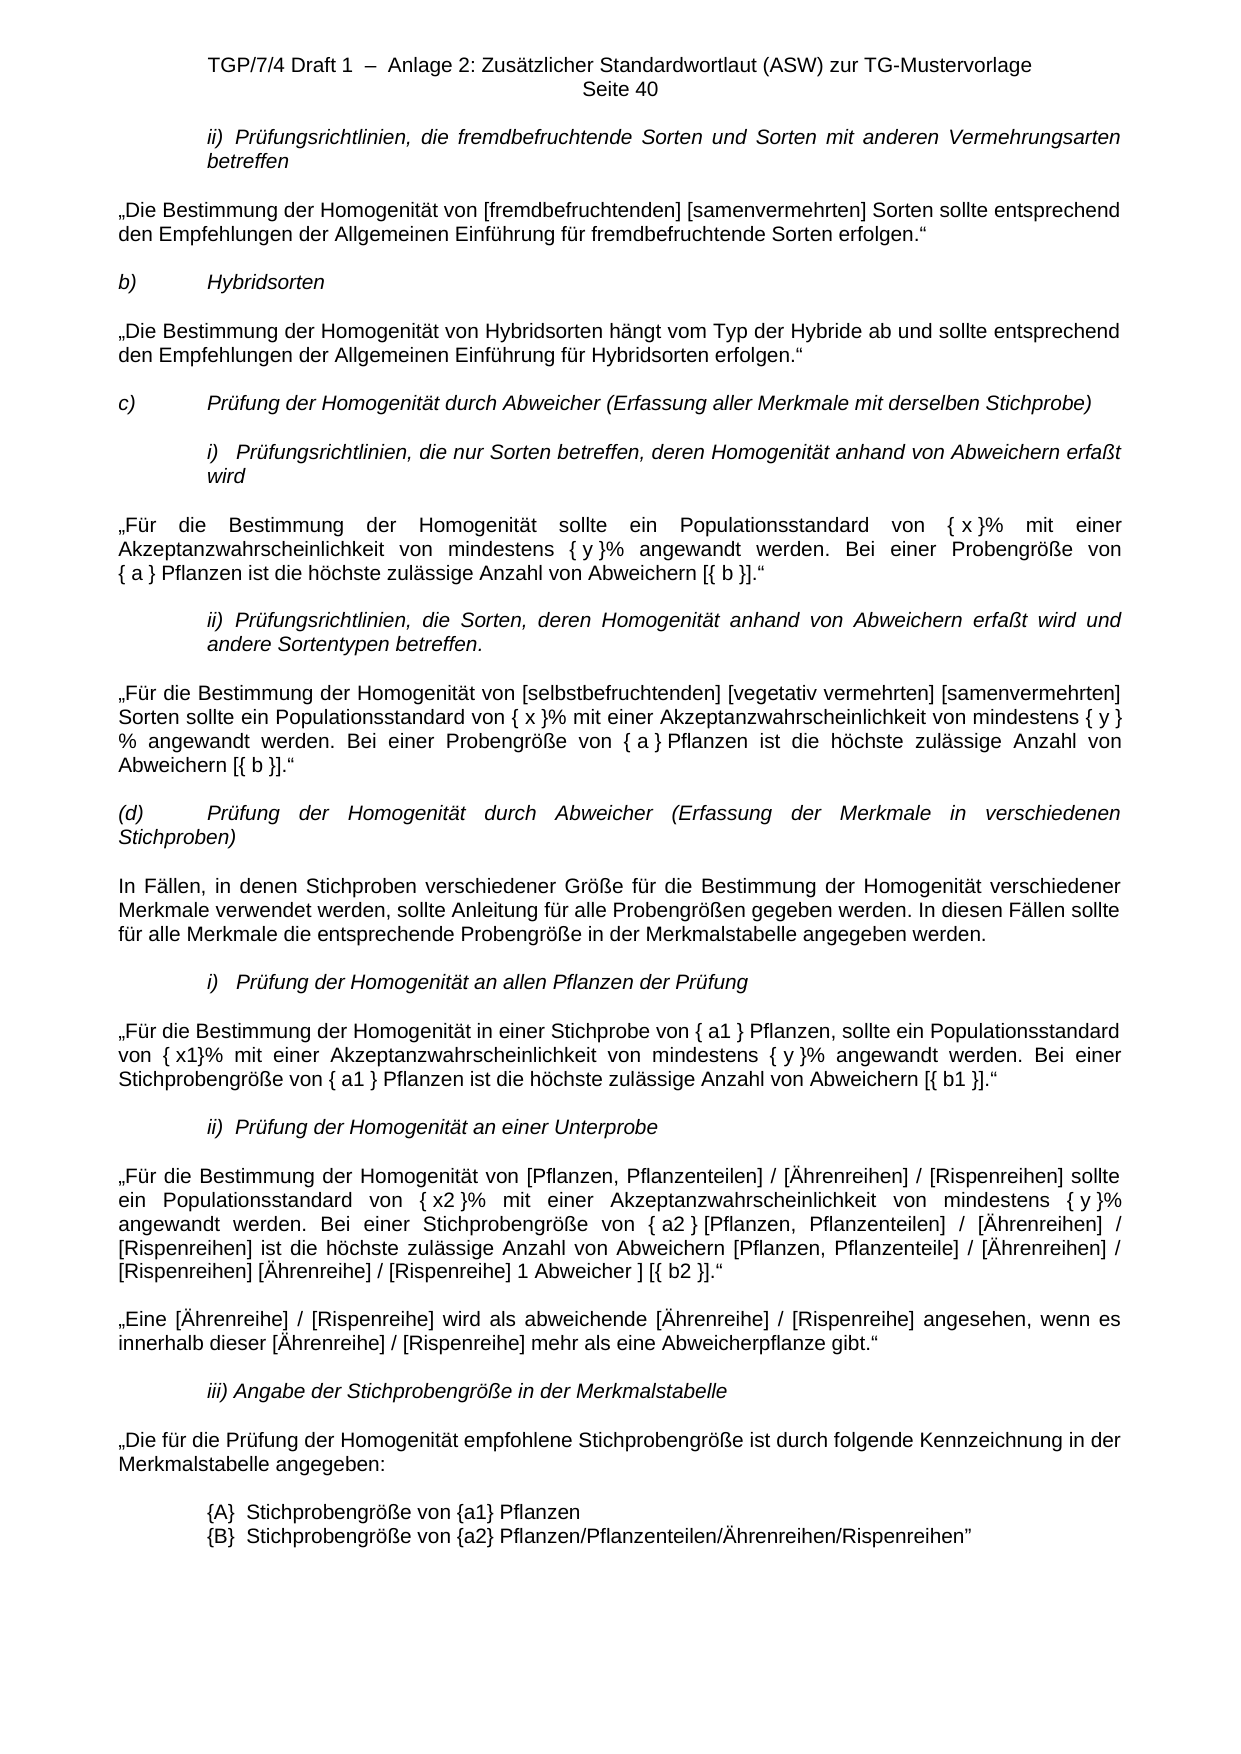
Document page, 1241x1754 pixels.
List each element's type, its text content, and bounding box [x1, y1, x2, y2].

text „Für die Bestimmung der Homogenität in einer Stichprobe von { a1 } Pflanzen, sollte ein Populationsstandard von { x1}% mit einer Akzeptanzwahrscheinlichkeit von mindestens { y }% angewandt werden. Bei einer Stichprobengröße von { a1 } Pflanzen ist die höchste zulässige Anzahl von Abweichern [{ b1 }].“ [118, 1019, 1122, 1091]
subtitle ii) Prüfungsrichtlinien, die fremdbefruchtende Sorten und Sorten mit anderen Vermehrungsarten betreffen [118, 125, 1122, 173]
text In Fällen, in denen Stichproben verschiedener Größe für die Bestimmung der Homogenität verschiedener Merkmale verwendet werden, sollte Anleitung für alle Probengrößen gegeben werden. In diesen Fällen sollte für alle Merkmale die entsprechende Probengröße in der Merkmalstabelle angegeben werden. [118, 874, 1122, 946]
text „Die Bestimmung der Homogenität von [fremdbefruchtenden] [samenvermehrten] Sorten sollte entsprechend den Empfehlungen der Allgemeinen Einführung für fremdbefruchtende Sorten erfolgen.“ [118, 198, 1122, 246]
subtitle c) Prüfung der Homogenität durch Abweicher (Erfassung aller Merkmale mit derselben Stichprobe) [118, 391, 1122, 414]
text „Die Bestimmung der Homogenität von Hybridsorten hängt vom Typ der Hybride ab und sollte entsprechend den Empfehlungen der Allgemeinen Einführung für Hybridsorten erfolgen.“ [118, 319, 1122, 367]
text {A} Stichprobengröße von {a1} Pflanzen [207, 1500, 1122, 1524]
subtitle i) Prüfung der Homogenität an allen Pflanzen der Prüfung [118, 970, 1122, 994]
text „Für die Bestimmung der Homogenität sollte ein Populationsstandard von { x }% mit einer Akzeptanzwahrscheinlichkeit von mindestens { y }% angewandt werden. Bei einer Probengröße von { a } Pflanzen ist die höchste zulässige Anzahl von Abweichern [{ b }].“ [118, 512, 1122, 584]
subtitle b) Hybridsorten [118, 270, 1122, 294]
text „Für die Bestimmung der Homogenität von [selbstbefruchtenden] [vegetativ vermehrten] [samenvermehrten] Sorten sollte ein Populationsstandard von { x }% mit einer Akzeptanzwahrscheinlichkeit von mindestens { y }% angewandt werden. Bei einer Probengröße von { a } Pflanzen ist die höchste zulässige Anzahl von Abweichern [{ b }].“ [118, 681, 1122, 777]
subtitle iii) Angabe der Stichprobengröße in der Merkmalstabelle [118, 1379, 1122, 1403]
text „Die für die Prüfung der Homogenität empfohlene Stichprobengröße ist durch folgende Kennzeichnung in der Merkmalstabelle angegeben: [118, 1428, 1122, 1476]
text „Für die Bestimmung der Homogenität von [Pflanzen, Pflanzenteilen] / [Ährenreihen] / [Rispenreihen] sollte ein Populationsstandard von { x2 }% mit einer Akzeptanzwahrscheinlichkeit von mindestens { y }% angewandt werden. Bei einer Stichprobengröße von { a2 } [Pflanzen, Pflanzenteilen] / [Ährenreihen] / [Rispenreihen] ist die höchste zulässige Anzahl von Abweichern [Pflanzen, Pflanzenteile] / [Ährenreihen] / [Rispenreihen] [Ährenreihe] / [Rispenreihe] 1 Abweicher ] [{ b2 }].“ [118, 1163, 1122, 1283]
subtitle i) Prüfungsrichtlinien, die nur Sorten betreffen, deren Homogenität anhand von Abweichern erfaßt wird [118, 439, 1122, 487]
subtitle ii) Prüfungsrichtlinien, die Sorten, deren Homogenität anhand von Abweichern erfaßt wird und andere Sortentypen betreffen. [118, 608, 1122, 656]
text {B} Stichprobengröße von {a2} Pflanzen/Pflanzenteilen/Ährenreihen/Rispenreihen” [207, 1524, 1122, 1548]
subtitle (d) Prüfung der Homogenität durch Abweicher (Erfassung der Merkmale in verschiedenen Stichproben) [118, 801, 1122, 849]
text „Eine [Ährenreihe] / [Rispenreihe] wird als abweichende [Ährenreihe] / [Rispenreihe] angesehen, wenn es innerhalb dieser [Ährenreihe] / [Rispenreihe] mehr als eine Abweicherpflanze gibt.“ [118, 1307, 1122, 1355]
subtitle ii) Prüfung der Homogenität an einer Unterprobe [118, 1114, 1122, 1138]
